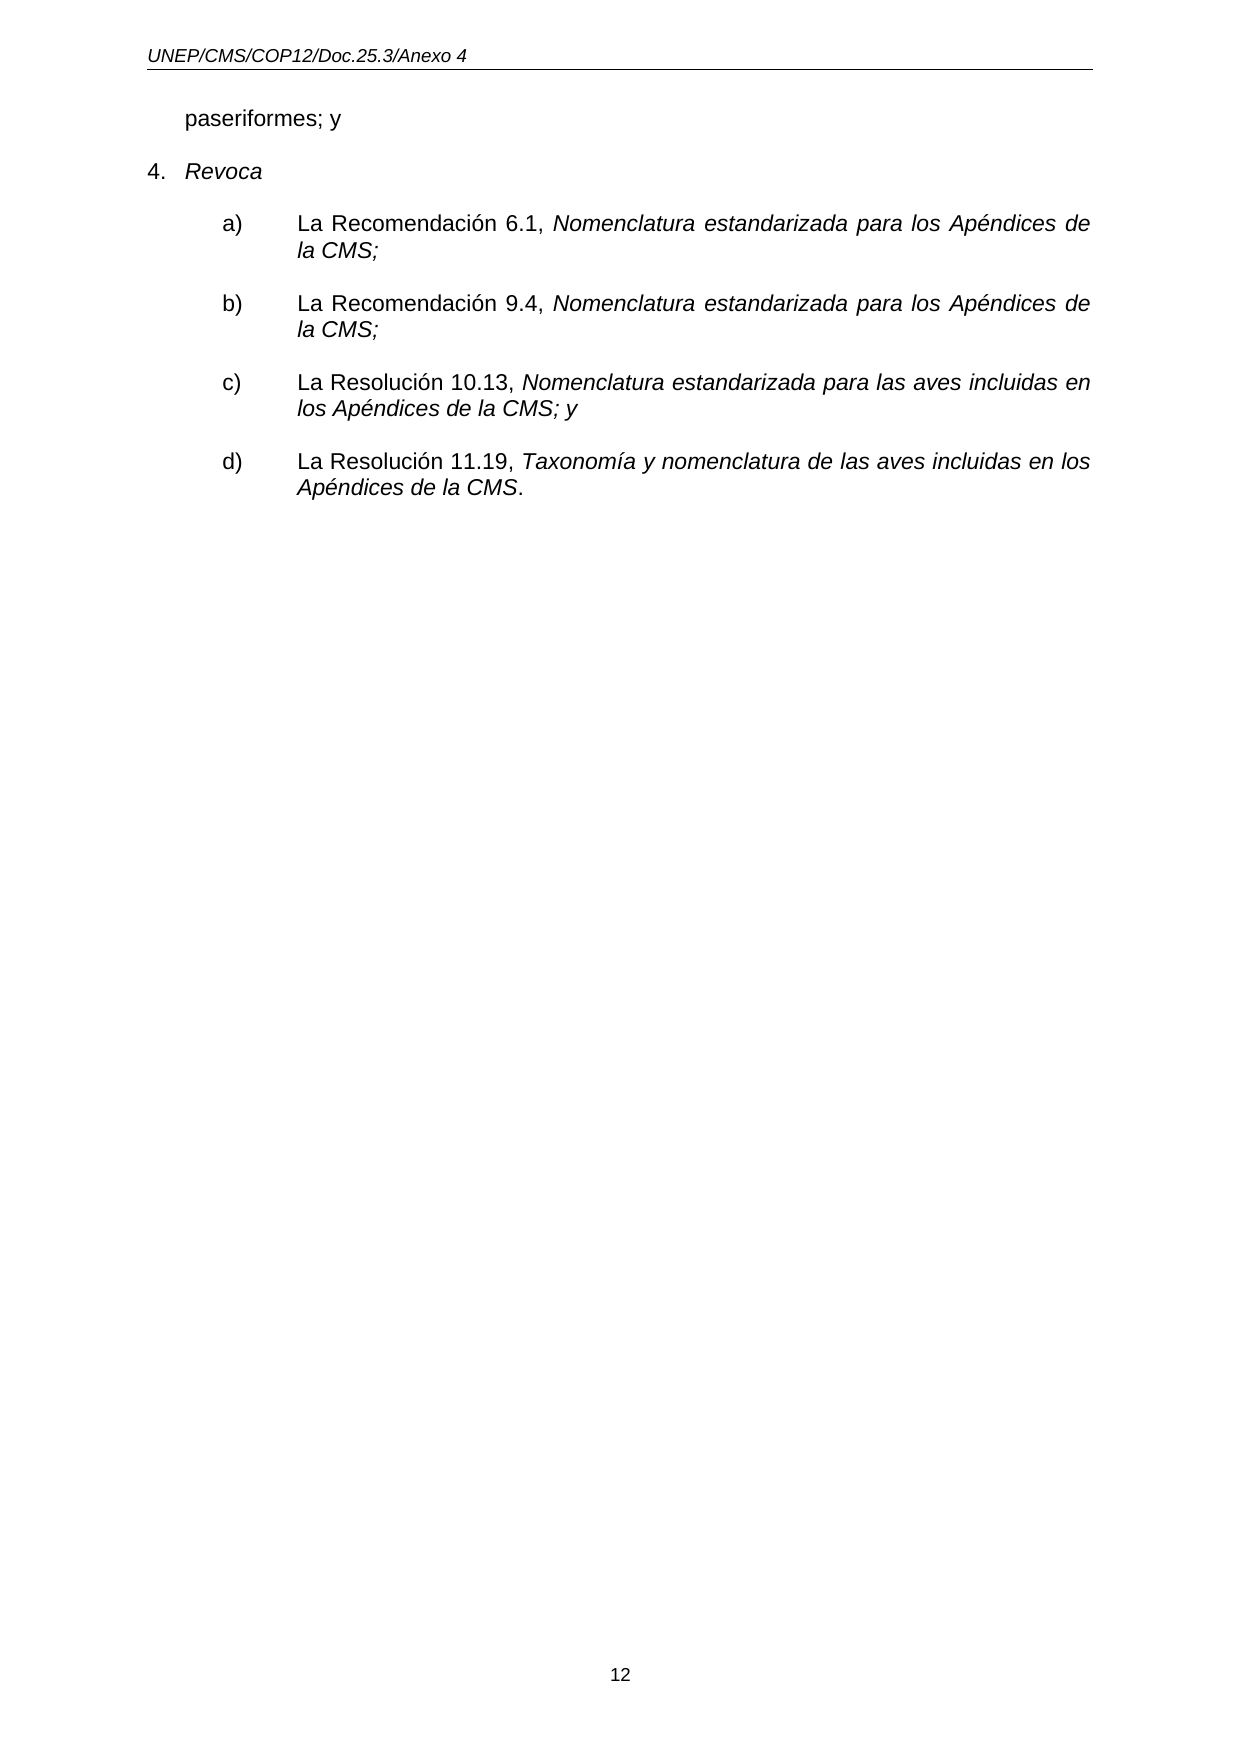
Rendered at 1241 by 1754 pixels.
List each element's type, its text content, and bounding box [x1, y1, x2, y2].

list Revoca [147, 158, 1093, 184]
list La Recomendación 6.1, Nomenclatura estandarizada para los Apéndices de la CMS; [222, 210, 1093, 263]
list La Recomendación 9.4, Nomenclatura estandarizada para los Apéndices de la CMS; [222, 289, 1093, 342]
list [147, 105, 1093, 131]
list La Resolución 10.13, Nomenclatura estandarizada para las aves incluidas en los Apéndices de la CMS; y [222, 368, 1093, 421]
list La Resolución 11.19, Taxonomía y nomenclatura de las aves incluidas en los Apéndices de la CMS. [222, 448, 1093, 500]
